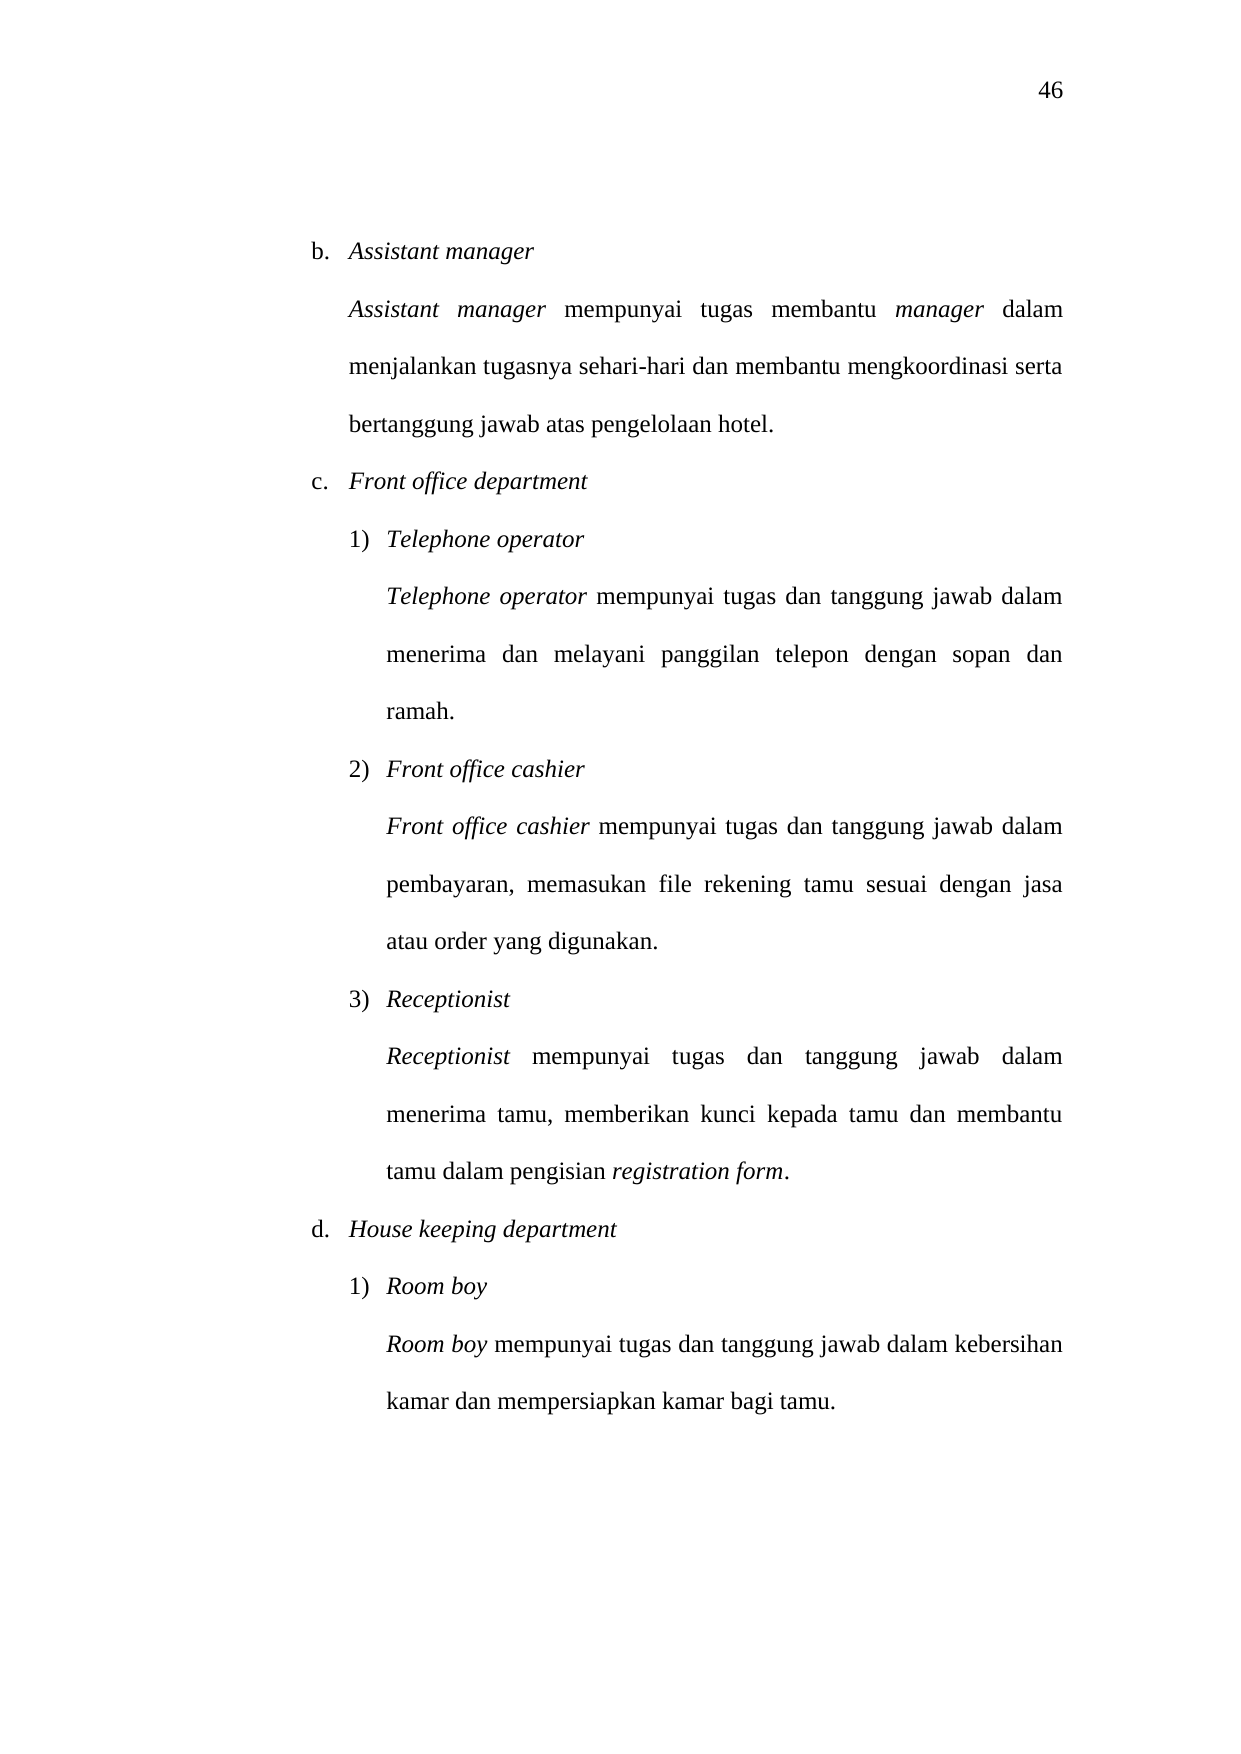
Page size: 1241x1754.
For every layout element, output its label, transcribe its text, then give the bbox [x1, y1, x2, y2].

text Assistant manager mempunyai tugas membantu manager dalam menjalankan tugasnya sehari-hari dan membantu mengkoordinasi serta bertanggung jawab atas pengelolaan hotel. [349, 294, 1063, 437]
list Receptionist [349, 984, 1063, 1012]
list Assistant manager [311, 236, 1063, 265]
list House keeping department [311, 1214, 1063, 1242]
list Receptionist mempunyai tugas dan tanggung jawab dalam menerima tamu, memberikan kunci kepada tamu dan membantu tamu dalam pengisian registration form. [386, 1041, 1063, 1185]
list Room boy mempunyai tugas dan tanggung jawab dalam kebersihan kamar dan mempersiapkan kamar bagi tamu. [386, 1329, 1063, 1415]
list Front office cashier mempunyai tugas dan tanggung jawab dalam pembayaran, memasukan file rekening tamu sesuai dengan jasa atau order yang digunakan. [386, 811, 1063, 955]
list Telephone operator mempunyai tugas dan tanggung jawab dalam menerima dan melayani panggilan telepon dengan sopan dan ramah. [386, 581, 1063, 725]
list Front office cashier [349, 754, 1063, 782]
list Room boy [349, 1271, 1063, 1300]
list Front office department [311, 466, 1063, 495]
list Telephone operator [349, 524, 1063, 552]
